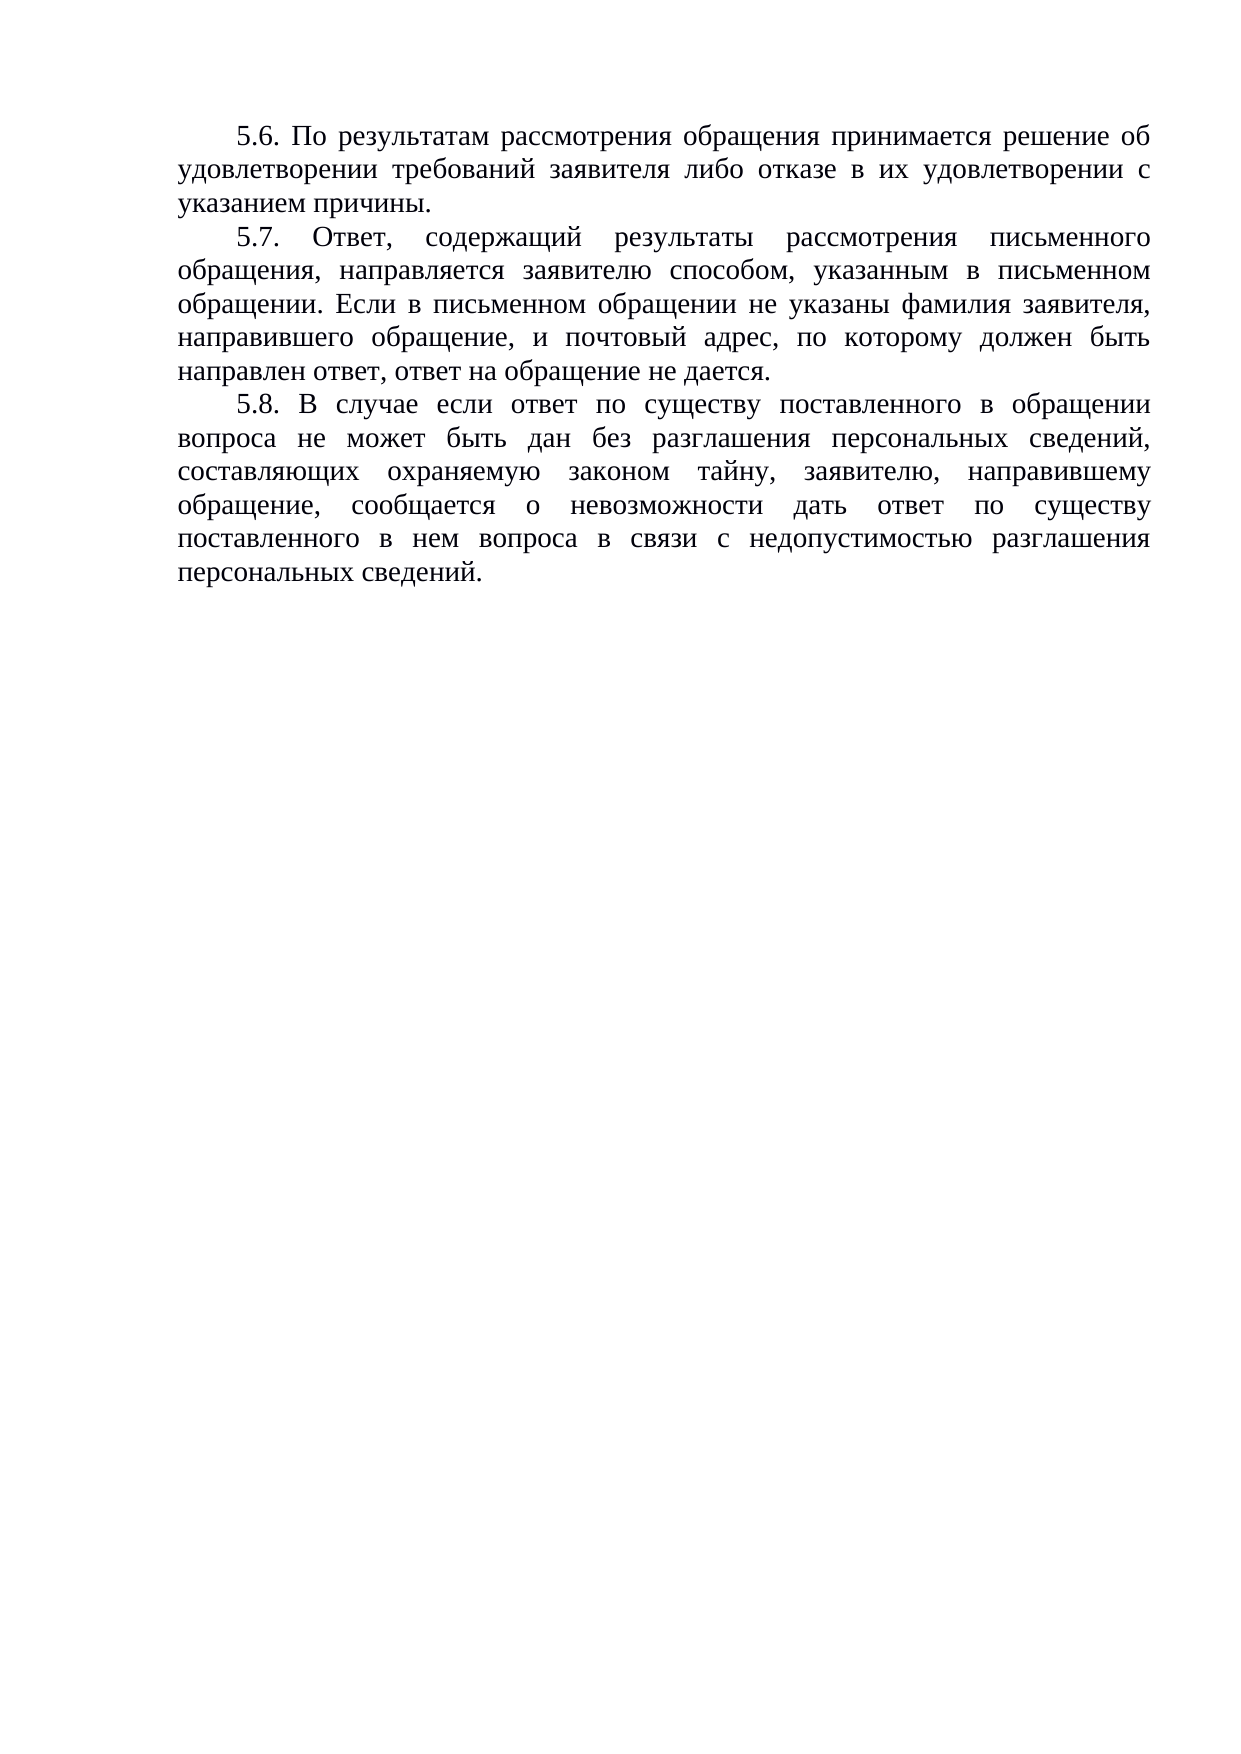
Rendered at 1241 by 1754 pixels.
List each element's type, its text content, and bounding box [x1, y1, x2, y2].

text 5.6. По результатам рассмотрения обращения принимается решение об удовлетворении требований заявителя либо отказе в их удовлетворении с указанием причины. [177, 118, 1152, 219]
text 5.7. Ответ, содержащий результаты рассмотрения письменного обращения, направляется заявителю способом, указанным в письменном обращении. Если в письменном обращении не указаны фамилия заявителя, направившего обращение, и почтовый адрес, по которому должен быть направлен ответ, ответ на обращение не дается. [177, 219, 1152, 386]
text 5.8. В случае если ответ по существу поставленного в обращении вопроса не может быть дан без разглашения персональных сведений, составляющих охраняемую законом тайну, заявителю, направившему обращение, сообщается о невозможности дать ответ по существу поставленного в нем вопроса в связи с недопустимостью разглашения персональных сведений. [177, 386, 1152, 588]
